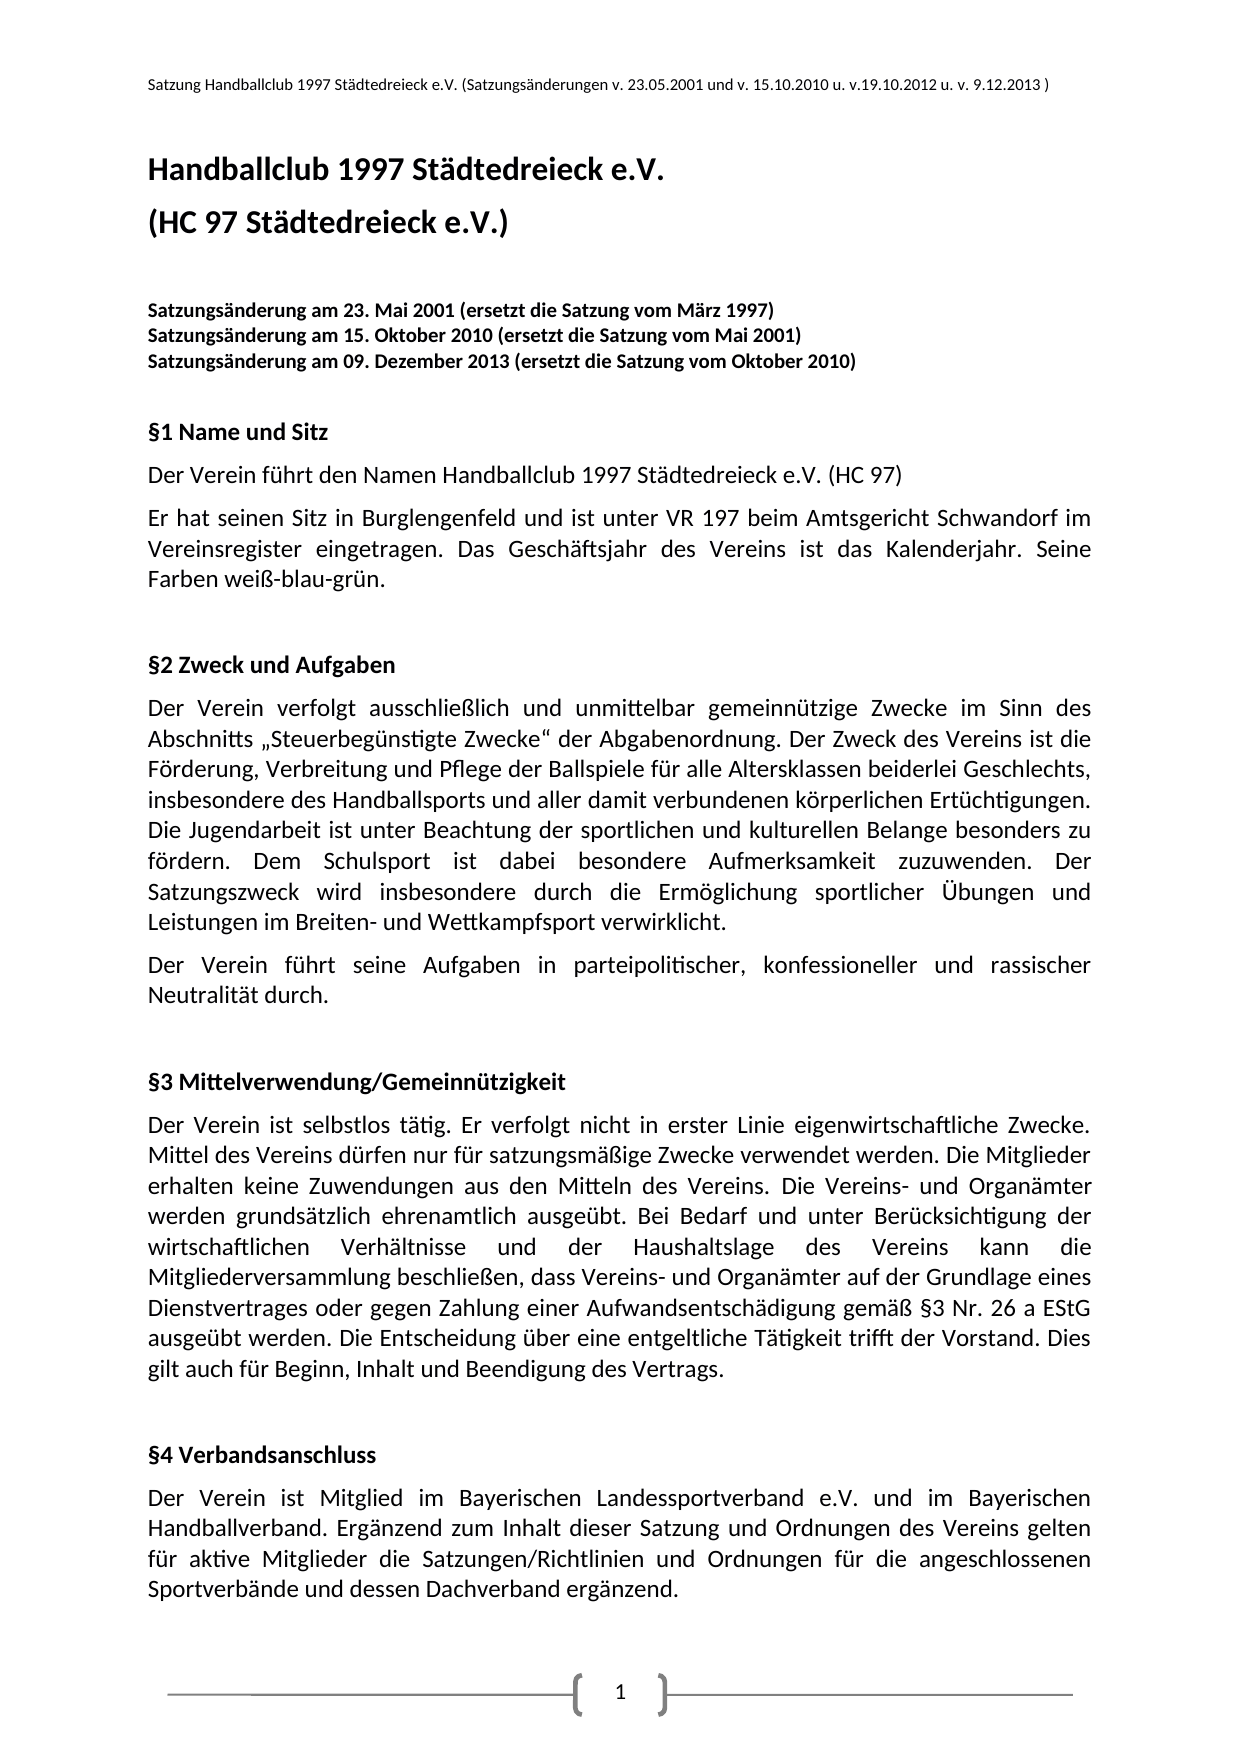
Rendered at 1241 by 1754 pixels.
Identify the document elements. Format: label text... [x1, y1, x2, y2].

text Er hat seinen Sitz in Burglengenfeld und ist unter VR 197 beim Amtsgericht Schwandorf im Vereinsregister eingetragen. Das Geschäftsjahr des Vereins ist das Kalenderjahr. Seine Farben weiß-blau-grün. [148, 502, 1093, 594]
text §4 Verbandsanschluss [148, 1439, 1093, 1469]
text Der Verein ist selbstlos tätig. Er verfolgt nicht in erster Linie eigenwirtschaftliche Zwecke. Mittel des Vereins dürfen nur für satzungsmäßige Zwecke verwendet werden. Die Mitglieder erhalten keine Zuwendungen aus den Mitteln des Vereins. Die Vereins- und Organämter werden grundsätzlich ehrenamtlich ausgeübt. Bei Bedarf und unter Berücksichtigung der wirtschaftlichen Verhältnisse und der Haushaltslage des Vereins kann die Mitgliederversammlung beschließen, dass Vereins- und Organämter auf der Grundlage eines Dienstvertrages oder gegen Zahlung einer Aufwandsentschädigung gemäß §3 Nr. 26 a EStG ausgeübt werden. Die Entscheidung über eine entgeltliche Tätigkeit trifft der Vorstand. Dies gilt auch für Beginn, Inhalt und Beendigung des Vertrags. [148, 1109, 1093, 1383]
text Der Verein verfolgt ausschließlich und unmittelbar gemeinnützige Zwecke im Sinn des Abschnitts „Steuerbegünstigte Zwecke“ der Abgabenordnung. Der Zweck des Vereins ist die Förderung, Verbreitung und Pflege der Ballspiele für alle Altersklassen beiderlei Geschlechts, insbesondere des Handballsports und aller damit verbundenen körperlichen Ertüchtigungen. Die Jugendarbeit ist unter Beachtung der sportlichen und kulturellen Belange besonders zu fördern. Dem Schulsport ist dabei besondere Aufmerksamkeit zuzuwenden. Der Satzungszweck wird insbesondere durch die Ermöglichung sportlicher Übungen und Leistungen im Breiten- und Wettkampfsport verwirklicht. [148, 692, 1093, 937]
text Der Verein ist Mitglied im Bayerischen Landessportverband e.V. und im Bayerischen Handballverband. Ergänzend zum Inhalt dieser Satzung und Ordnungen des Vereins gelten für aktive Mitglieder die Satzungen/Richtlinien und Ordnungen für die angeschlossenen Sportverbände und dessen Dachverband ergänzend. [148, 1482, 1093, 1604]
text Satzungsänderung am 15. Oktober 2010 (ersetzt die Satzung vom Mai 2001) [148, 322, 1093, 348]
text Handballclub 1997 Städtedreieck e.V. [148, 148, 1093, 188]
text Satzungsänderung am 09. Dezember 2013 (ersetzt die Satzung vom Oktober 2010) [148, 348, 1093, 373]
text Der Verein führt den Namen Handballclub 1997 Städtedreieck e.V. (HC 97) [148, 459, 1093, 490]
text Der Verein führt seine Aufgaben in parteipolitischer, konfessioneller und rassischer Neutralität durch. [148, 949, 1093, 1010]
text Satzungsänderung am 23. Mai 2001 (ersetzt die Satzung vom März 1997) [148, 297, 1093, 322]
text §2 Zweck und Aufgaben [148, 649, 1093, 680]
text (HC 97 Städtedreieck e.V.) [148, 201, 1093, 242]
text §3 Mittelverwendung/Gemeinnützigkeit [148, 1066, 1093, 1096]
text §1 Name und Sitz [148, 416, 1093, 447]
